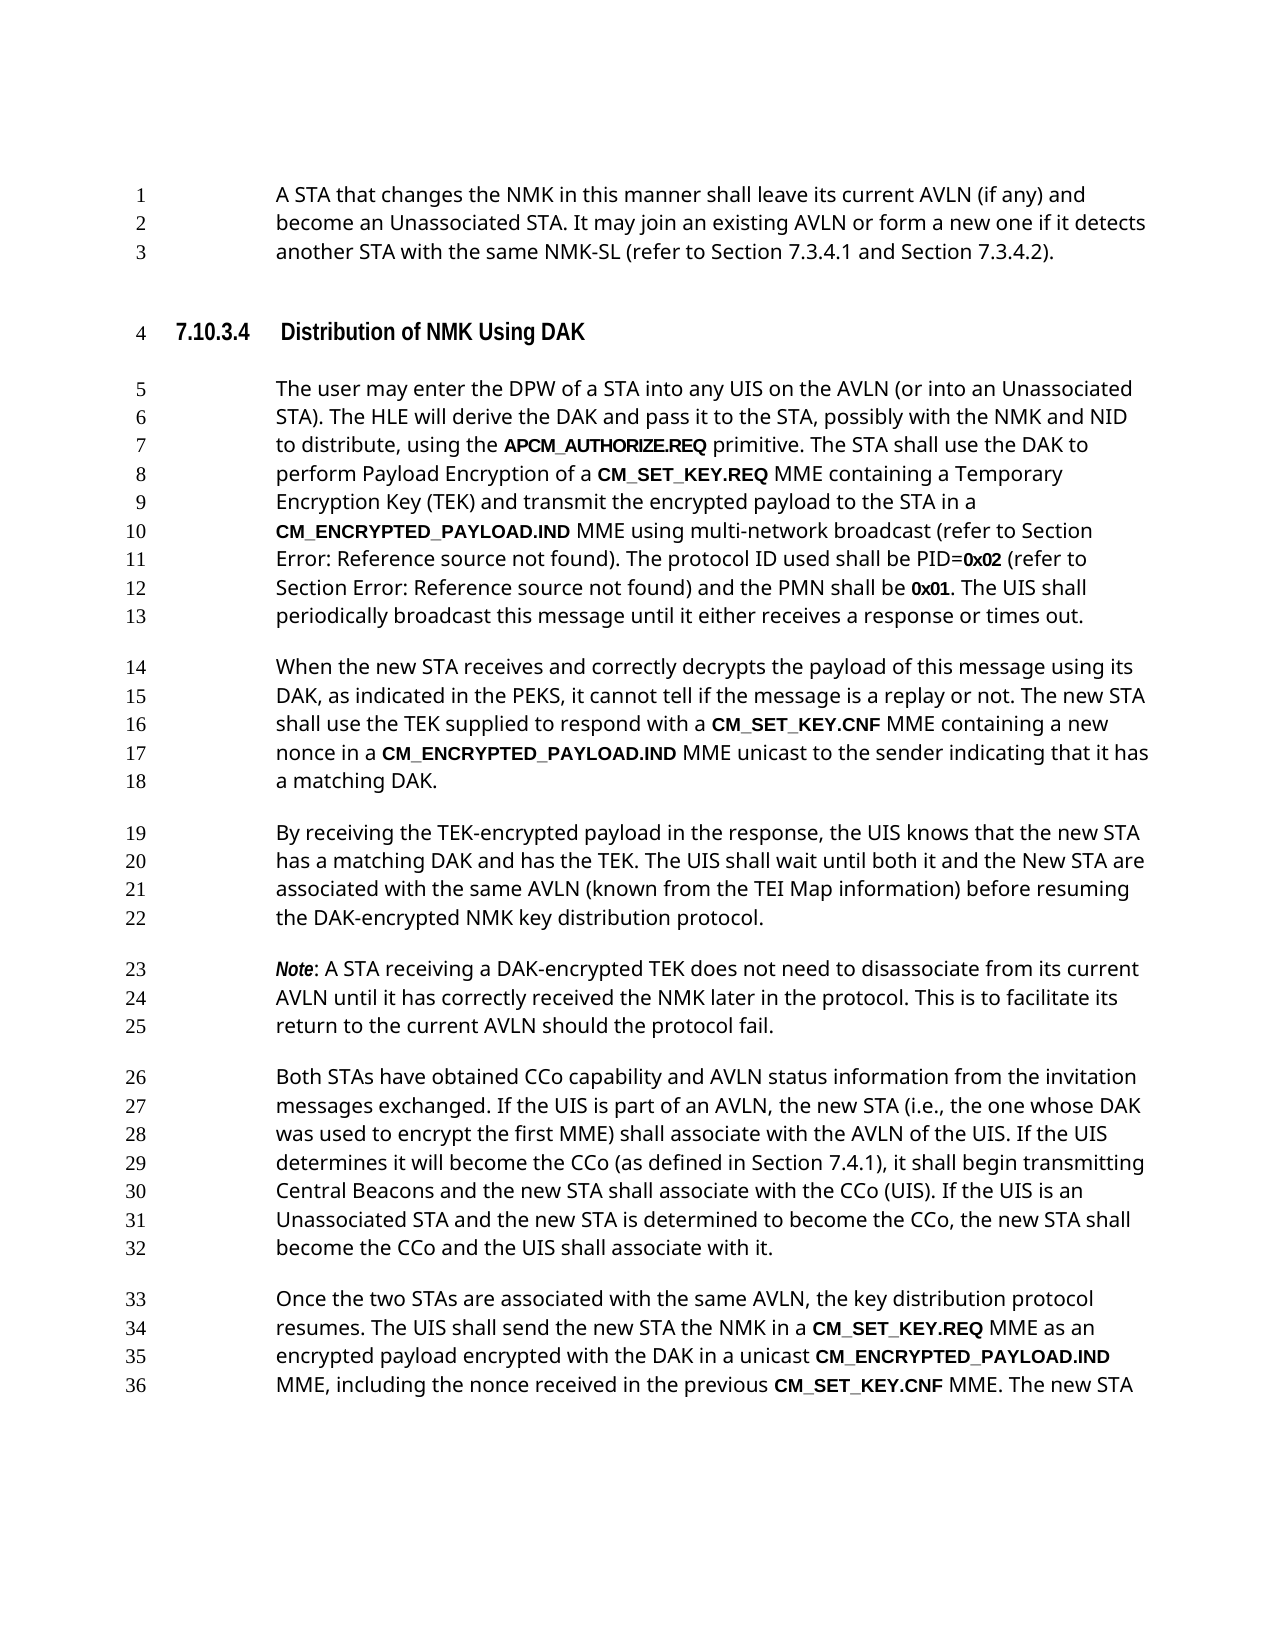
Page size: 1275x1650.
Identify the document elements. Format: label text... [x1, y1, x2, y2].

text Both STAs have obtained CCo capability and AVLN status information from the invitation messages exchanged. If the UIS is part of an AVLN, the new STA (i.e., the one whose DAK was used to encrypt the first MME) shall associate with the AVLN of the UIS. If the UIS determines it will become the CCo (as defined in Section 7.4.1), it shall begin transmitting Central Beacons and the new STA shall associate with the CCo (UIS). If the UIS is an Unassociated STA and the new STA is determined to become the CCo, the new STA shall become the CCo and the UIS shall associate with it. [276, 1062, 1151, 1262]
text By receiving the TEK-encrypted payload in the response, the UIS knows that the new STA has a matching DAK and has the TEK. The UIS shall wait until both it and the New STA are associated with the same AVLN (known from the TEI Map information) before resuming the DAK-encrypted NMK key distribution protocol. [276, 818, 1151, 931]
text When the new STA receives and correctly decrypts the payload of this message using its DAK, as indicated in the PEKS, it cannot tell if the message is a replay or not. The new STA shall use the TEK supplied to respond with a CM_SET_KEY.CNF MME containing a new nonce in a CM_ENCRYPTED_PAYLOAD.IND MME unicast to the sender indicating that it has a matching DAK. [276, 652, 1151, 795]
text Note: A STA receiving a DAK-encrypted TEK does not need to disassociate from its current AVLN until it has correctly received the NMK later in the protocol. This is to facilitate its return to the current AVLN should the protocol fail. [276, 954, 1151, 1039]
text A STA that changes the NMK in this manner shall leave its current AVLN (if any) and become an Unassociated STA. It may join an existing AVLN or form a new one if it detects another STA with the same NMK-SL (refer to Section 7.3.4.1 and Section 7.3.4.2). [276, 180, 1151, 265]
subtitle Distribution of NMK Using DAK [176, 301, 1151, 351]
